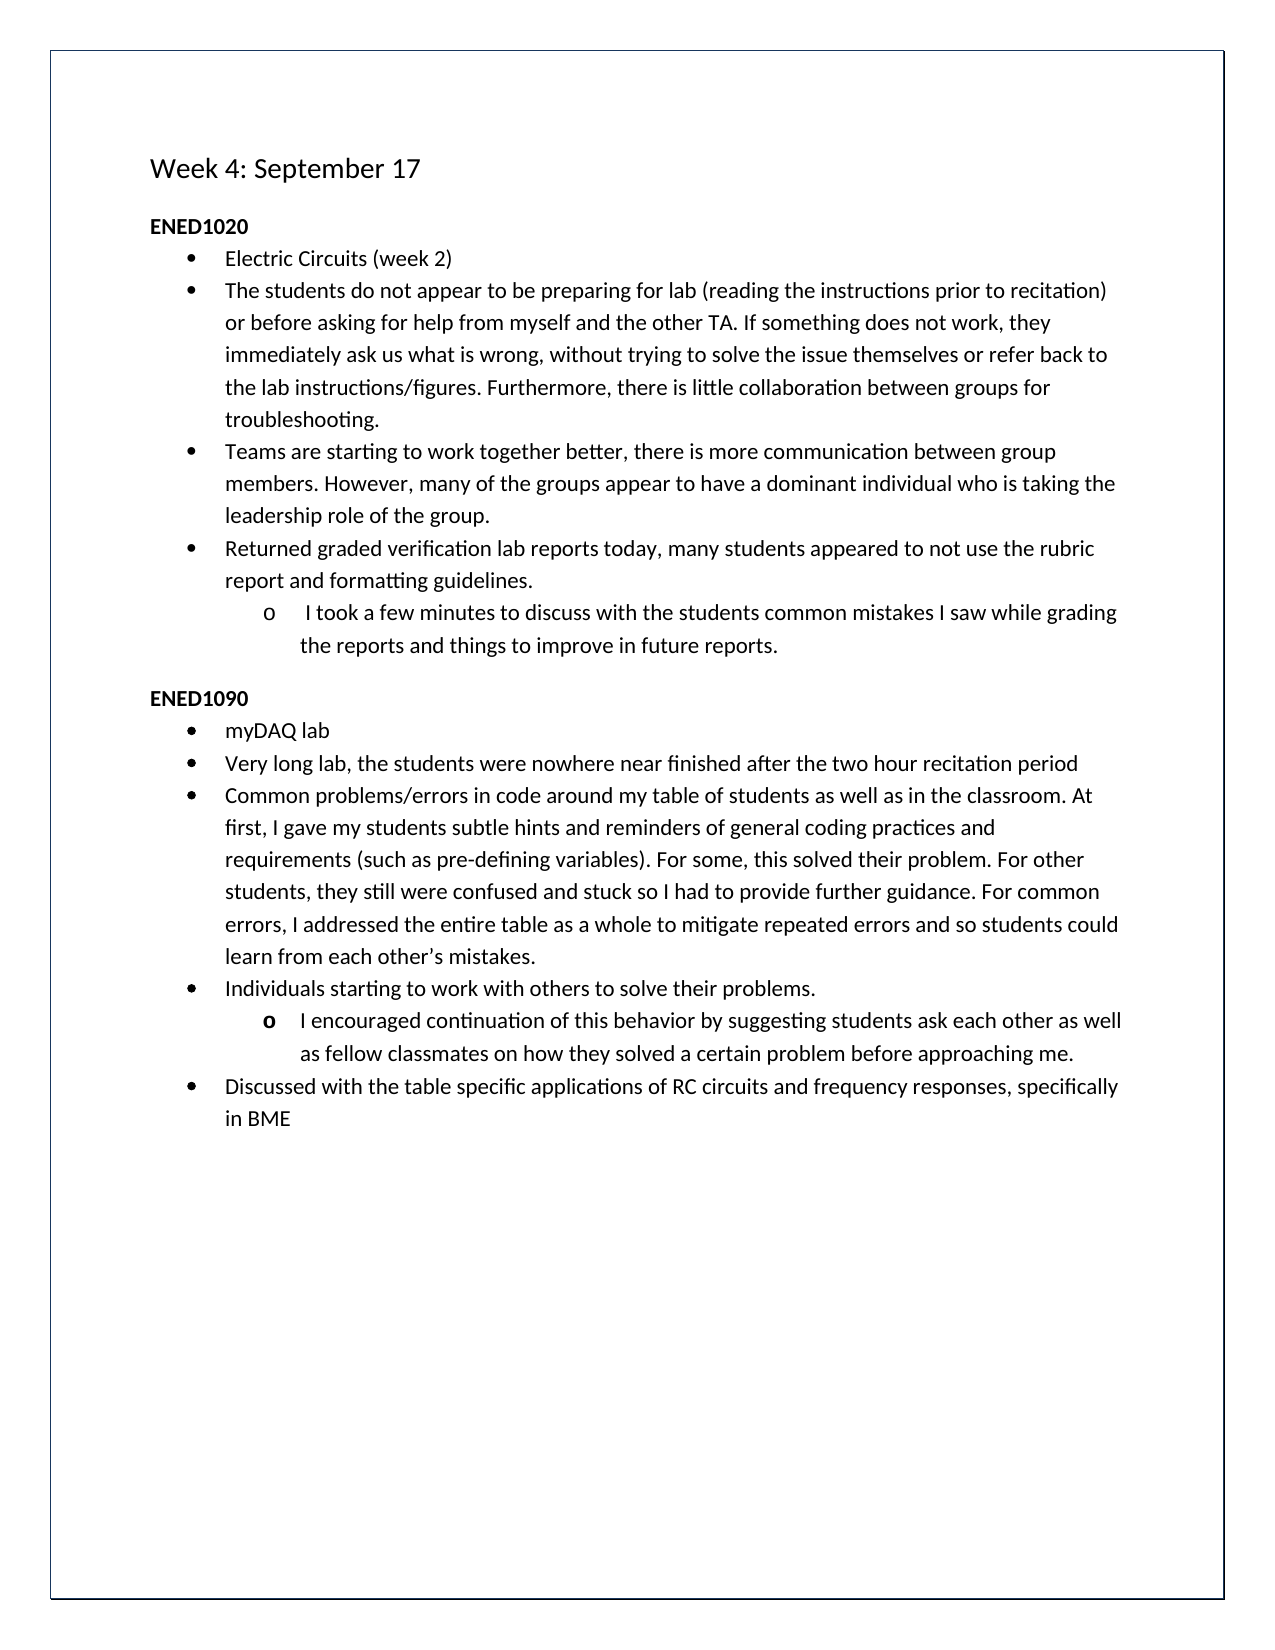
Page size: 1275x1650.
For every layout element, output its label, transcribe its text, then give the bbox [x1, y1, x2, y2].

list Returned graded verification lab reports today, many students appeared to not use the rubric report and formatting guidelines. [187, 534, 1124, 594]
list Common problems/errors in code around my table of students as well as in the classroom. At first, I gave my students subtle hints and reminders of general coding practices and requirements (such as pre-defining variables). For some, this solved their problem. For other students, they still were confused and stuck so I had to provide further guidance. For common errors, I addressed the entire table as a whole to mitigate repeated errors and so students could learn from each other’s mistakes. [187, 781, 1124, 970]
list Very long lab, the students were nowhere near finished after the two hour recitation period [187, 749, 1124, 777]
text ENED1020 [150, 212, 1124, 240]
list Discussed with the table specific applications of RC circuits and frequency responses, specifically in BME [187, 1072, 1124, 1132]
list I took a few minutes to discuss with the students common mistakes I saw while grading the reports and things to improve in future reports. [262, 598, 1124, 659]
list Teams are starting to work together better, there is more communication between group members. However, many of the groups appear to have a dominant individual who is taking the leadership role of the group. [187, 437, 1124, 529]
list myDAQ lab [187, 717, 1124, 744]
list Electric Circuits (week 2) [187, 244, 1124, 272]
text ENED1090 [150, 684, 1124, 712]
list I encouraged continuation of this behavior by suggesting students ask each other as well as fellow classmates on how they solved a certain problem before approaching me. [262, 1006, 1124, 1068]
list The students do not appear to be preparing for lab (reading the instructions prior to recitation) or before asking for help from myself and the other TA. If something does not work, they immediately ask us what is wrong, without trying to solve the issue themselves or refer back to the lab instructions/figures. Furthermore, there is little collaboration between groups for troubleshooting. [187, 276, 1124, 433]
list Individuals starting to work with others to solve their problems. [187, 974, 1124, 1002]
text Week 4: September 17 [150, 150, 1124, 186]
